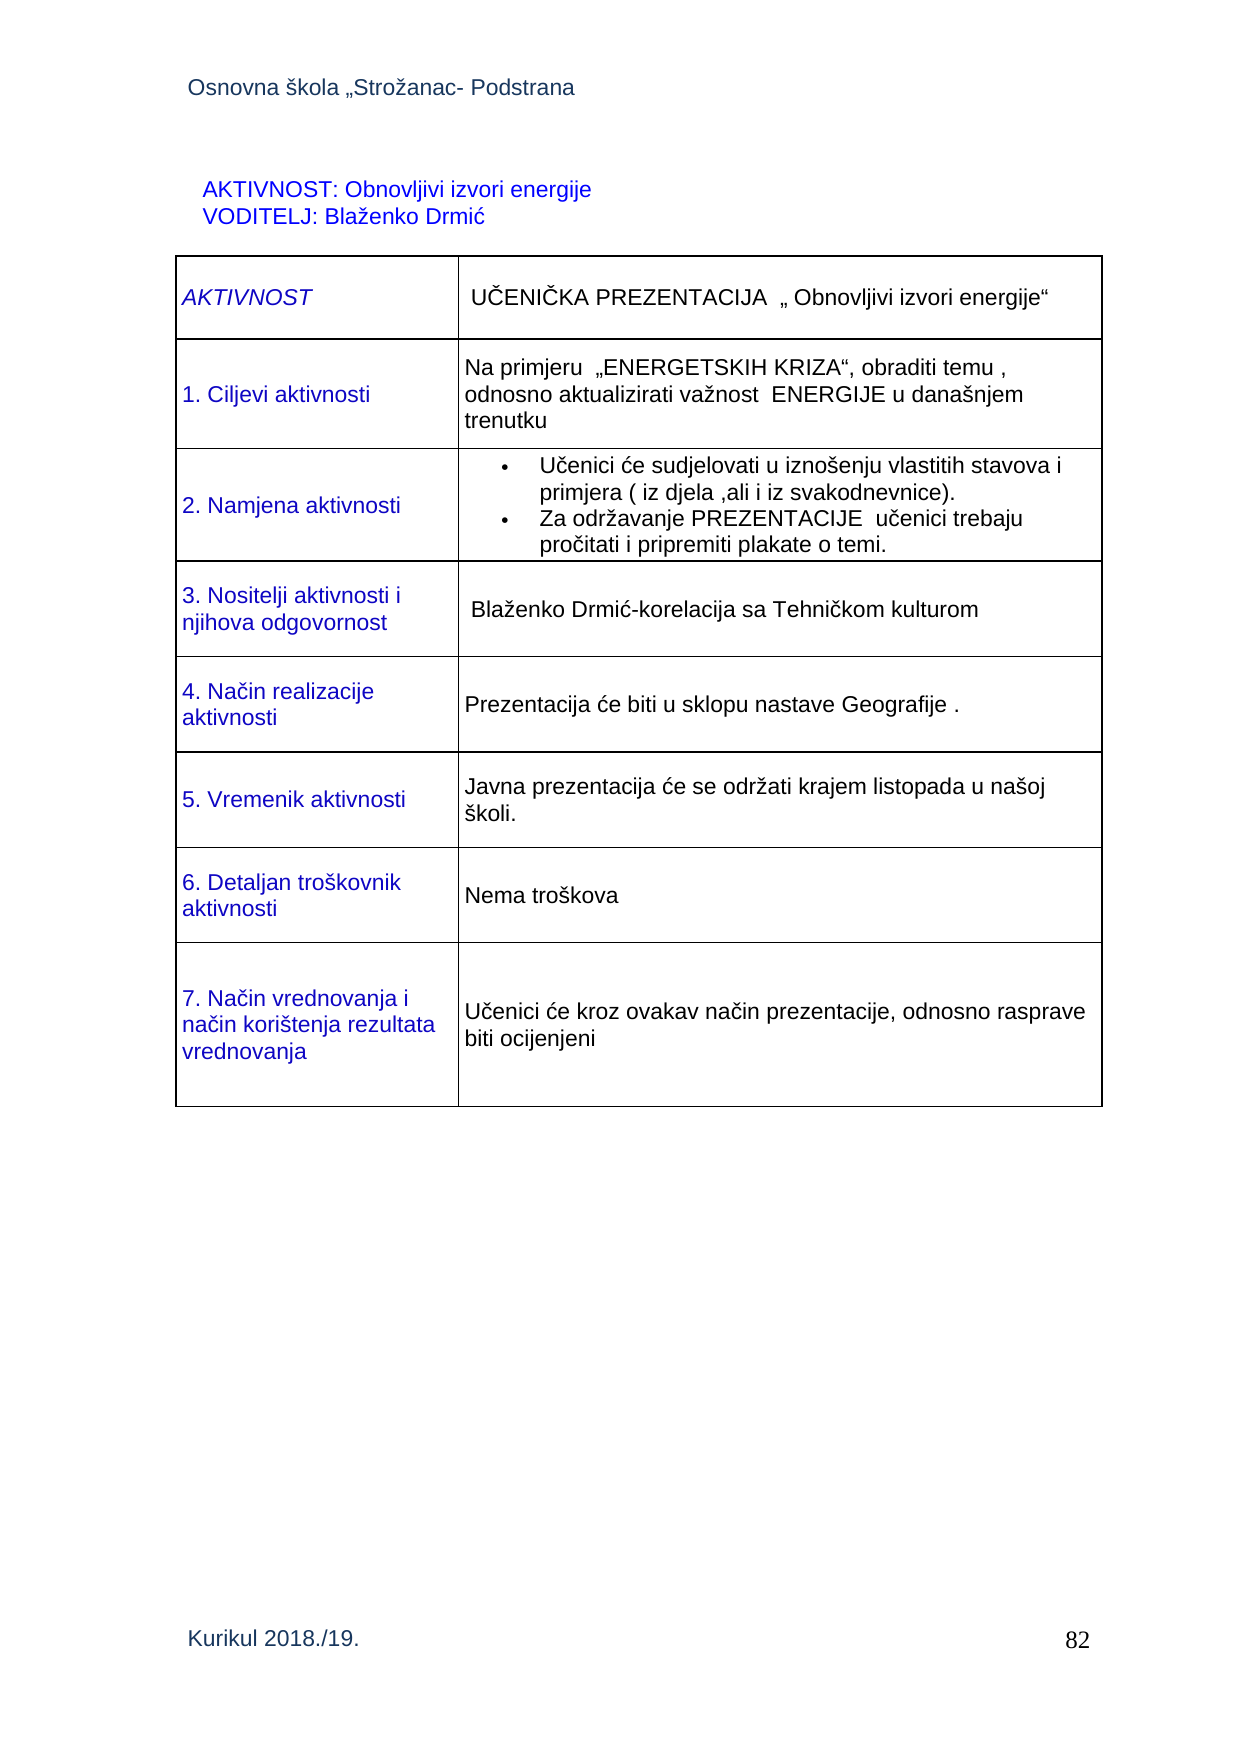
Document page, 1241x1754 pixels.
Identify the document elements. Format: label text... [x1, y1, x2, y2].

table_cell 5. Vremenik aktivnosti [177, 753, 458, 846]
table_cell Javna prezentacija će se održati krajem listopada u našoj školi. [459, 753, 1101, 846]
table_cell 3. Nositelji aktivnosti i njihova odgovornost [177, 562, 458, 656]
table_cell Učenici će sudjelovati u iznošenju vlastitih stavova i primjera ( iz djela ,ali i iz svakodnevnice). Za održavanje PREZENTACIJE učenici trebaju pročitati i pripremiti plakate o temi. [459, 449, 1101, 560]
table_cell 4. Način realizacije aktivnosti [177, 657, 458, 751]
table_cell Blaženko Drmić-korelacija sa Tehničkom kulturom [459, 562, 1101, 656]
text VODITELJ: Blaženko Drmić [202, 203, 1090, 229]
table_header UČENIČKA PREZENTACIJA „ Obnovljivi izvori energije“ [459, 257, 1101, 338]
text AKTIVNOST: Obnovljivi izvori energije [202, 176, 1090, 203]
table_cell 2. Namjena aktivnosti [177, 449, 458, 560]
table_cell Nema troškova [459, 848, 1101, 942]
table_cell 7. Način vrednovanja i način korištenja rezultata vrednovanja [177, 943, 458, 1106]
table_cell 6. Detaljan troškovnik aktivnosti [177, 848, 458, 942]
table_header AKTIVNOST [177, 257, 458, 338]
table_cell Učenici će kroz ovakav način prezentacije, odnosno rasprave biti ocijenjeni [459, 943, 1101, 1106]
table_cell 1. Ciljevi aktivnosti [177, 340, 458, 448]
table_cell Na primjeru „ENERGETSKIH KRIZA“, obraditi temu , odnosno aktualizirati važnost ENERGIJE u današnjem trenutku [459, 340, 1101, 448]
table_cell Prezentacija će biti u sklopu nastave Geografije . [459, 657, 1101, 751]
